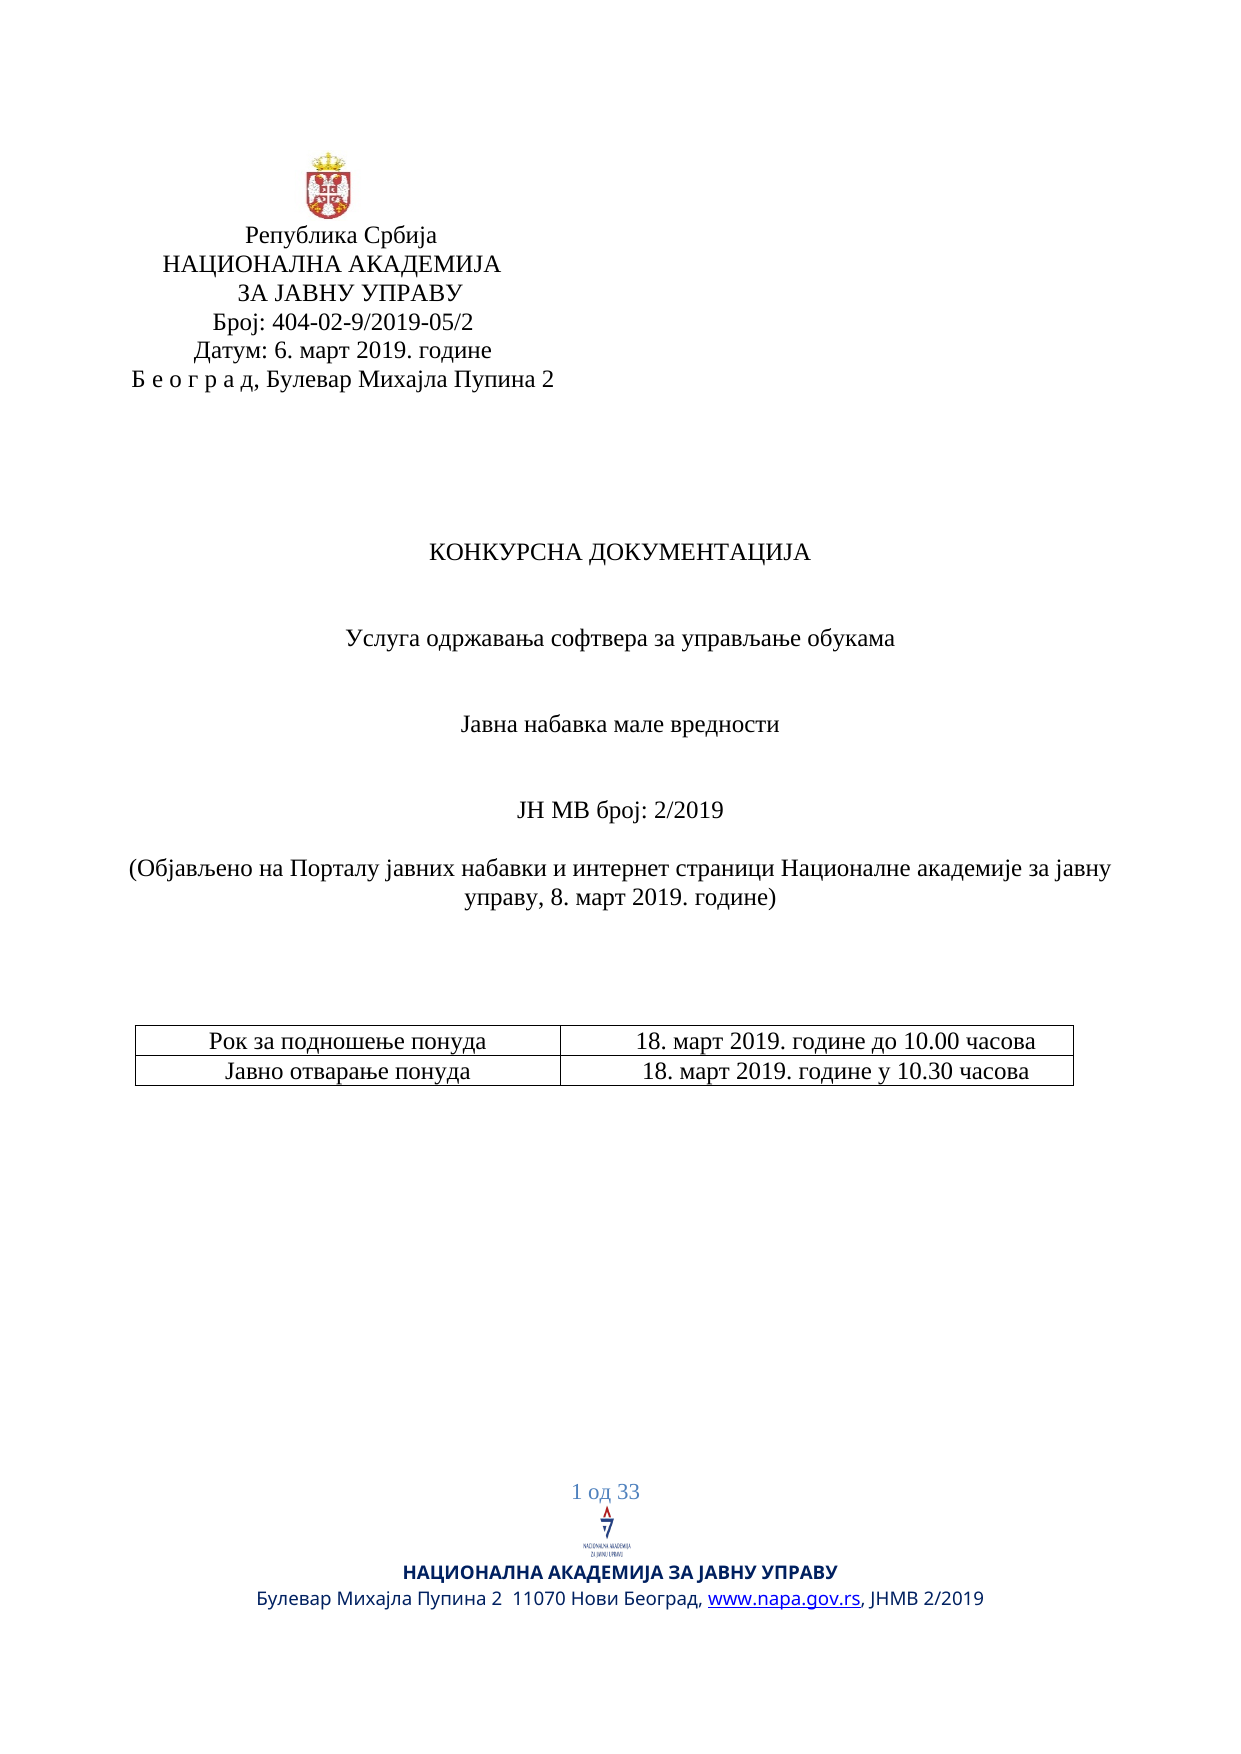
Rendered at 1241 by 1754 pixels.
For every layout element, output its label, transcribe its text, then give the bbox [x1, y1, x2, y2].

table_cell Јавно отварање понуда [136, 1056, 560, 1085]
text Број: 404-02-9/2019-05/2 [112, 307, 1128, 335]
text Република Србија [112, 220, 1128, 249]
text Услуга одржавања софтвера за управљање обукама [112, 623, 1128, 652]
text ЈН МВ број: 2/2019 [112, 795, 1128, 824]
text КОНКУРСНА ДОКУМЕНТАЦИЈА [112, 537, 1128, 565]
text Јавна набавка мале вредности [112, 709, 1128, 738]
text (Објављено на Порталу јавних набавки и интернет страници Националне академије за јавну управу, 8. март 2019. године) [112, 853, 1128, 910]
text Датум: 6. март 2019. године [112, 335, 1128, 364]
text НАЦИОНАЛНА АКАДЕМИЈА [112, 249, 1128, 278]
table_cell 18. март 2019. године у 10.30 часова [561, 1056, 1073, 1085]
picture [583, 1504, 631, 1560]
text ЗА ЈАВНУ УПРАВУ [112, 278, 1128, 307]
table_header Рок за подношење понуда [136, 1026, 560, 1055]
table_header 18. март 2019. године до 10.00 часова [561, 1026, 1073, 1055]
text Б е о г р а д, Булевар Михајла Пупина 2 [112, 364, 1128, 393]
picture [268, 150, 388, 221]
